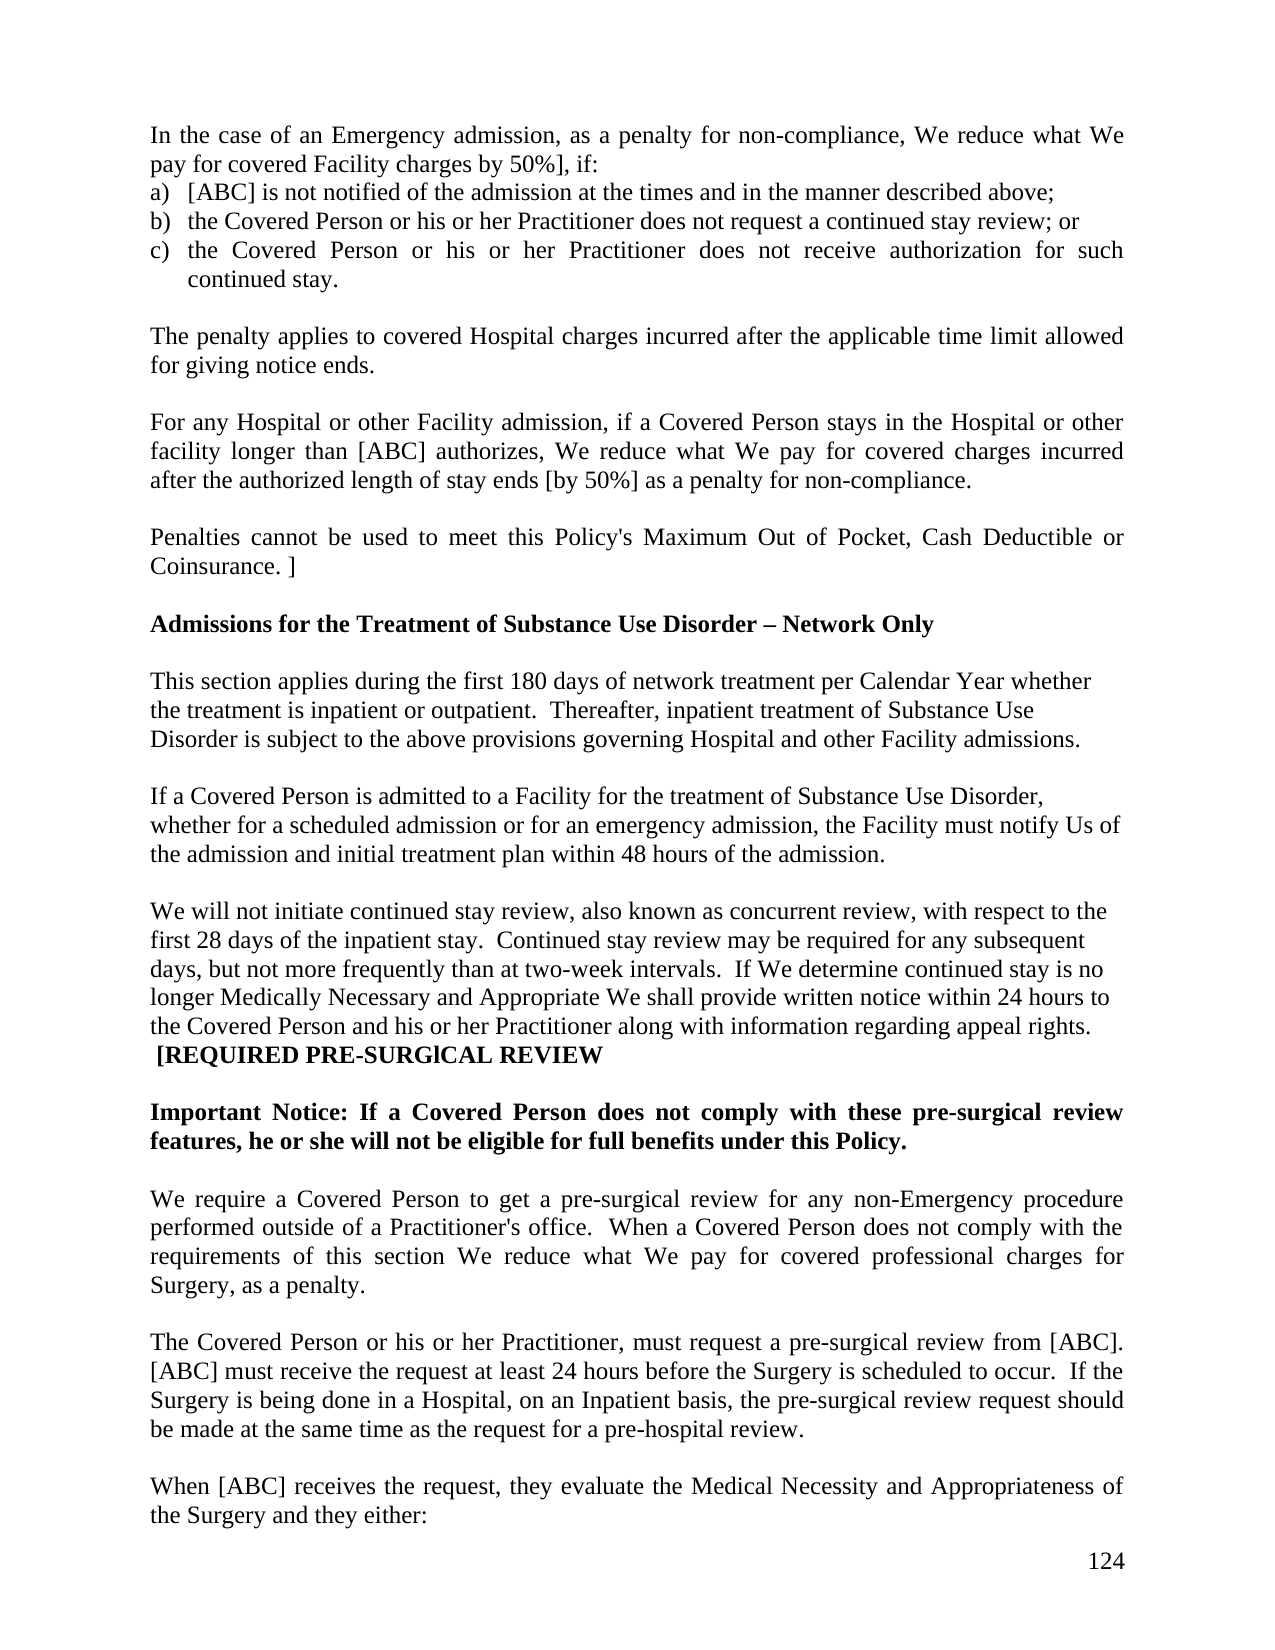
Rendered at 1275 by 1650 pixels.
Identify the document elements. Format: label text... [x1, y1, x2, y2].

text [REQUIRED PRE-SURGlCAL REVIEW [150, 1040, 1125, 1069]
text If a Covered Person is admitted to a Facility for the treatment of Substance Use Disorder, whether for a scheduled admission or for an emergency admission, the Facility must notify Us of the admission and initial treatment plan within 48 hours of the admission. [150, 781, 1125, 867]
text For any Hospital or other Facility admission, if a Covered Person stays in the Hospital or other facility longer than [ABC] authorizes, We reduce what We pay for covered charges incurred after the authorized length of stay ends [by 50%] as a penalty for non-compliance. [150, 407, 1125, 494]
text We will not initiate continued stay review, also known as concurrent review, with respect to the first 28 days of the inpatient stay. Continued stay review may be required for any subsequent days, but not more frequently than at two-week intervals. If We determine continued stay is no longer Medically Necessary and Appropriate We shall provide written notice within 24 hours to the Covered Person and his or her Practitioner along with information regarding appeal rights. [150, 896, 1125, 1040]
list the Covered Person or his or her Practitioner does not request a continued stay review; or [150, 206, 1125, 235]
list [ABC] is not notified of the admission at the times and in the manner described above; [150, 177, 1125, 206]
text We require a Covered Person to get a pre-surgical review for any non-Emergency procedure performed outside of a Practitioner's office. When a Covered Person does not comply with the requirements of this section We reduce what We pay for covered professional charges for Surgery, as a penalty. [150, 1184, 1125, 1299]
text This section applies during the first 180 days of network treatment per Calendar Year whether the treatment is inpatient or outpatient. Thereafter, inpatient treatment of Substance Use Disorder is subject to the above provisions governing Hospital and other Facility admissions. [150, 666, 1125, 752]
text Admissions for the Treatment of Substance Use Disorder – Network Only [150, 609, 1125, 637]
text Important Notice: If a Covered Person does not comply with these pre-surgical review features, he or she will not be eligible for full benefits under this Policy. [150, 1097, 1125, 1155]
list the Covered Person or his or her Practitioner does not receive authorization for such continued stay. [150, 235, 1125, 292]
text The Covered Person or his or her Practitioner, must request a pre-surgical review from [ABC]. [ABC] must receive the request at least 24 hours before the Surgery is scheduled to occur. If the Surgery is being done in a Hospital, on an Inpatient basis, the pre-surgical review request should be made at the same time as the request for a pre-hospital review. [150, 1327, 1125, 1442]
text In the case of an Emergency admission, as a penalty for non-compliance, We reduce what We pay for covered Facility charges by 50%], if: [150, 120, 1125, 177]
text The penalty applies to covered Hospital charges incurred after the applicable time limit allowed for giving notice ends. [150, 321, 1125, 379]
text Penalties cannot be used to meet this Policy's Maximum Out of Pocket, Cash Deductible or Coinsurance. ] [150, 522, 1125, 580]
text When [ABC] receives the request, they evaluate the Medical Necessity and Appropriateness of the Surgery and they either: [150, 1471, 1125, 1529]
